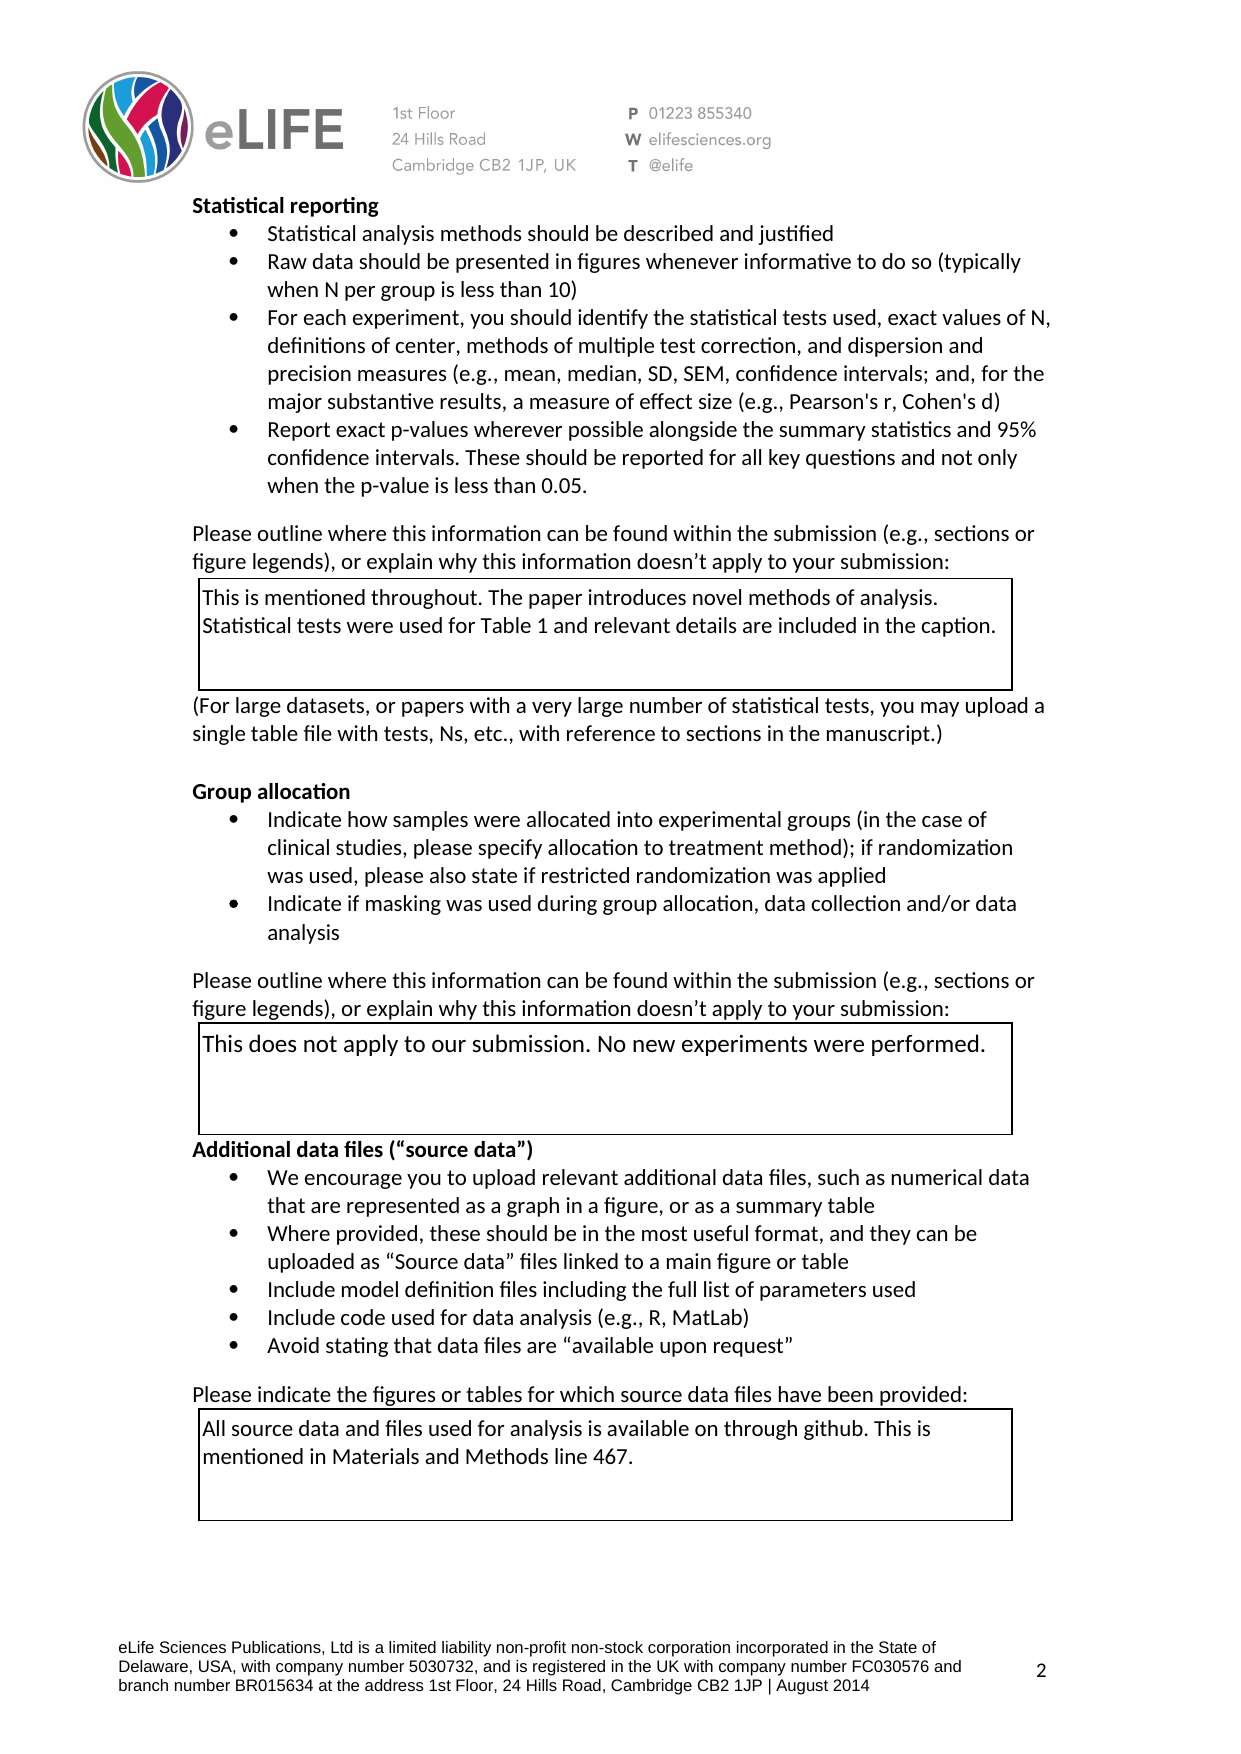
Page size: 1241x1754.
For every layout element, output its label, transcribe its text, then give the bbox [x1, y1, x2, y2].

list Raw data should be presented in figures whenever informative to do so (typically when N per group is less than 10) [229, 247, 1053, 303]
list For each experiment, you should identify the statistical tests used, exact values of N, definitions of center, methods of multiple test correction, and dispersion and precision measures (e.g., mean, median, SD, SEM, confidence intervals; and, for the major substantive results, a measure of effect size (e.g., Pearson's r, Cohen's d) [229, 303, 1053, 415]
list We encourage you to upload relevant additional data files, such as numerical data that are represented as a graph in a figure, or as a summary table [229, 1163, 1053, 1219]
text All source data and files used for analysis is available on through github. This is mentioned in Materials and Methods line 467. [200, 1412, 1011, 1472]
text Please indicate the figures or tables for which source data files have been provided: [192, 1380, 1053, 1408]
text Group allocation [192, 777, 1053, 806]
list Statistical analysis methods should be described and justified [229, 219, 1053, 247]
list Where provided, these should be in the most useful format, and they can be uploaded as “Source data” files linked to a main figure or table [229, 1219, 1053, 1276]
list Report exact p-values wherever possible alongside the summary statistics and 95% confidence intervals. These should be reported for all key questions and not only when the p-value is less than 0.05. [229, 415, 1053, 499]
text This does not apply to our submission. No new experiments were performed. [200, 1026, 1011, 1058]
list Indicate if masking was used during group allocation, data collection and/or data analysis [229, 889, 1053, 946]
list Avoid stating that data files are “available upon request” [229, 1332, 1053, 1359]
list Include code used for data analysis (e.g., R, MatLab) [229, 1303, 1053, 1332]
list Indicate how samples were allocated into experimental groups (in the case of clinical studies, please specify allocation to treatment method); if randomization was used, please also state if restricted randomization was applied [229, 806, 1053, 889]
picture [73, 59, 784, 191]
text This is mentioned throughout. The paper introduces novel methods of analysis. Statistical tests were used for Table 1 and relevant details are included in the caption. [200, 581, 1011, 641]
list Include model definition files including the full list of parameters used [229, 1276, 1053, 1303]
text (For large datasets, or papers with a very large number of statistical tests, you may upload a single table file with tests, Ns, etc., with reference to sections in the manuscript.) [192, 603, 1053, 747]
text Statistical reporting [192, 191, 1053, 219]
text Additional data files (“source data”) [192, 1052, 1053, 1163]
